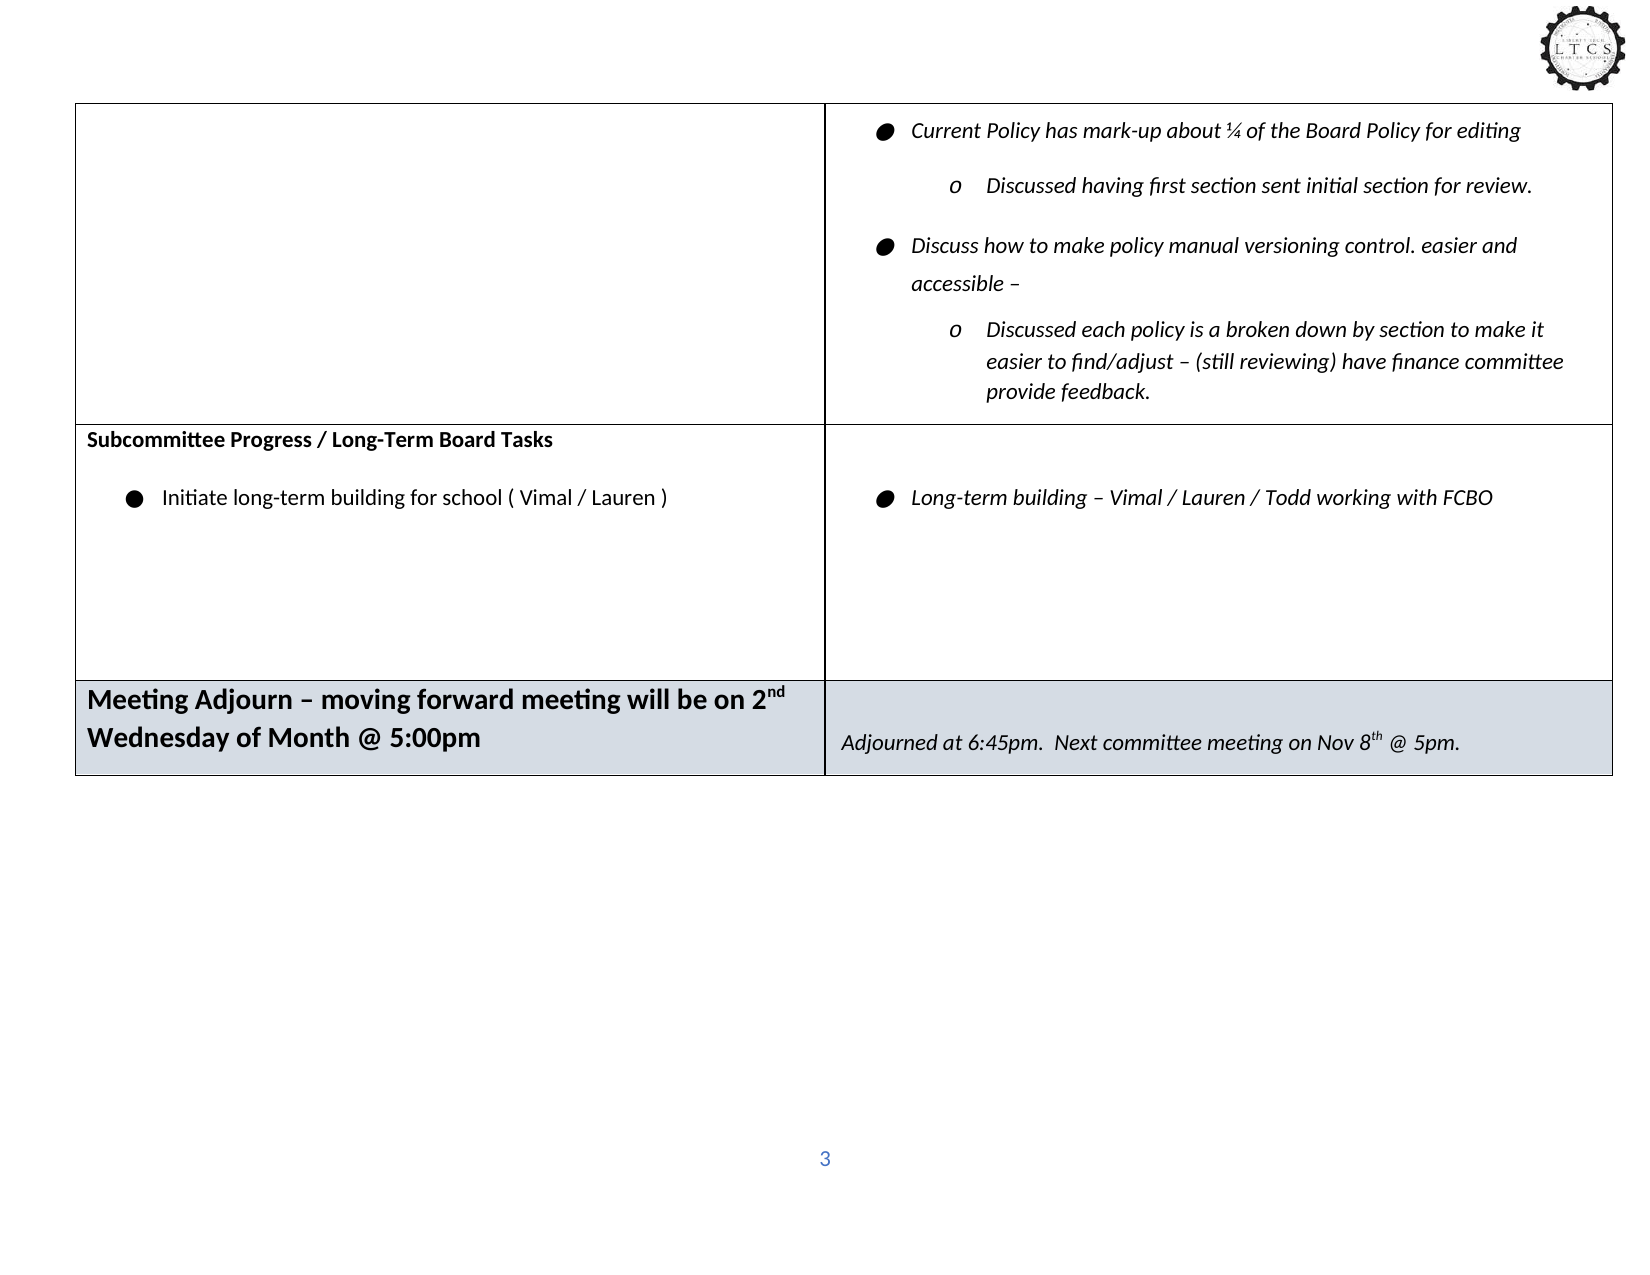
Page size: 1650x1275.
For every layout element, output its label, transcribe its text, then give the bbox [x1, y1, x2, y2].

table_cell Adjourned at 6:45pm. Next committee meeting on Nov 8th @ 5pm. [826, 681, 1612, 774]
table_cell Meeting Adjourn – moving forward meeting will be on 2nd Wednesday of Month @ 5:00pm [76, 681, 824, 774]
picture [1539, 6, 1626, 91]
table_cell Subcommittee Progress / Long-Term Board Tasks Initiate long-term building for school ( Vimal / Lauren ) [76, 425, 824, 680]
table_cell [826, 104, 1612, 424]
table_cell Long-term building – Vimal / Lauren / Todd working with FCBO [826, 425, 1612, 680]
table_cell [76, 104, 824, 424]
